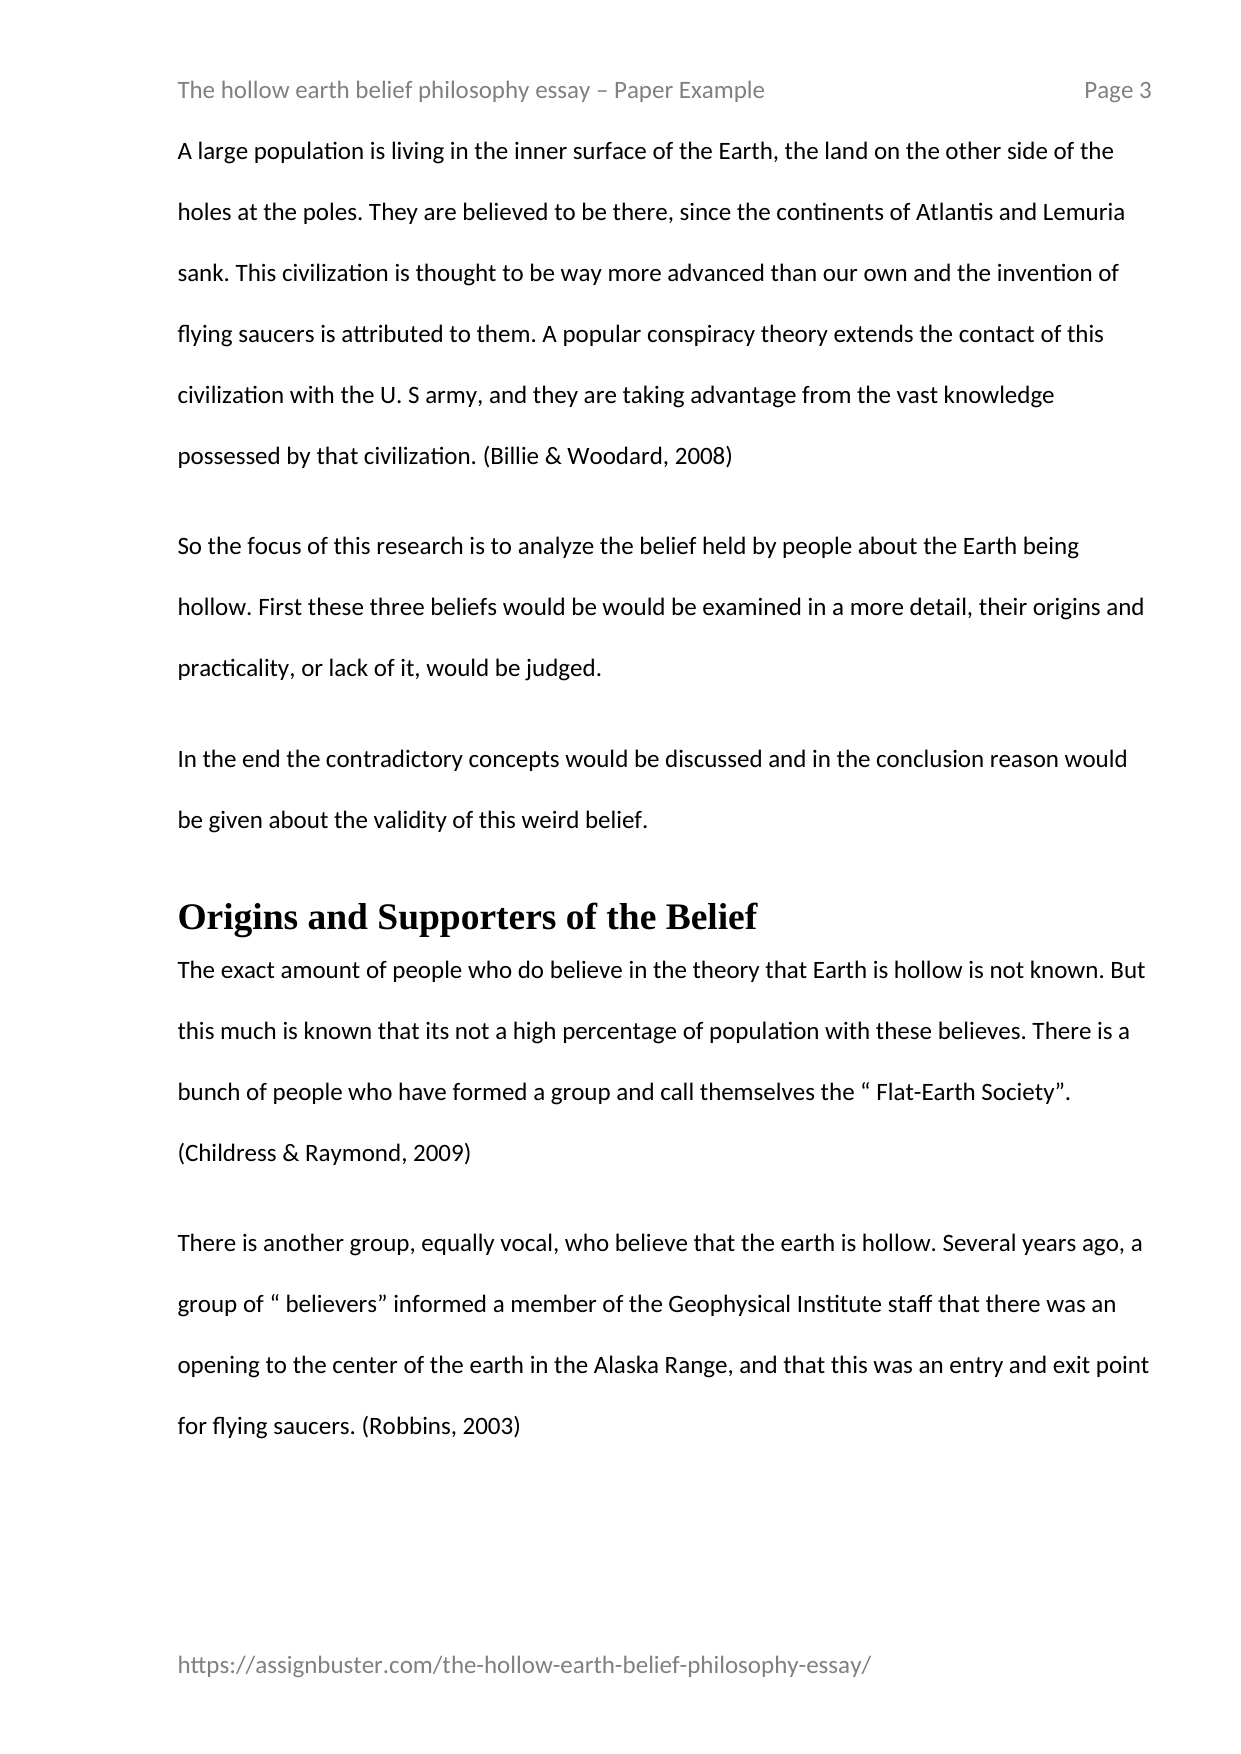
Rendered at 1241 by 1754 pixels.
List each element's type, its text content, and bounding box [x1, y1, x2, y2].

text There is another group, equally vocal, who believe that the earth is hollow. Several years ago, a group of “ believers” informed a member of the Geophysical Institute staff that there was an opening to the center of the earth in the Alaska Range, and that this was an entry and exit point for flying saucers. (Robbins, 2003) [177, 1227, 1152, 1441]
text In the end the contradictory concepts would be discussed and in the conclusion reason would be given about the validity of this weird belief. [177, 743, 1152, 835]
subtitle Origins and Supporters of the Belief [177, 895, 1152, 938]
text So the focus of this research is to analyze the belief held by people about the Earth being hollow. First these three beliefs would be would be examined in a more detail, their origins and practicality, or lack of it, would be judged. [177, 531, 1152, 683]
text The exact amount of people who do believe in the theory that Earth is hollow is not known. But this much is known that its not a high percentage of population with these believes. There is a bunch of people who have formed a group and call themselves the “ Flat-Earth Society”. (Childress & Raymond, 2009) [177, 954, 1152, 1167]
text A large population is living in the inner surface of the Earth, the land on the other side of the holes at the poles. They are believed to be there, since the continents of Atlantis and Lemuria sank. This civilization is thought to be way more advanced than our own and the invention of flying saucers is attributed to them. A popular conspiracy theory extends the contact of this civilization with the U. S army, and they are taking advantage from the vast knowledge possessed by that civilization. (Billie & Woodard, 2008) [177, 135, 1152, 471]
